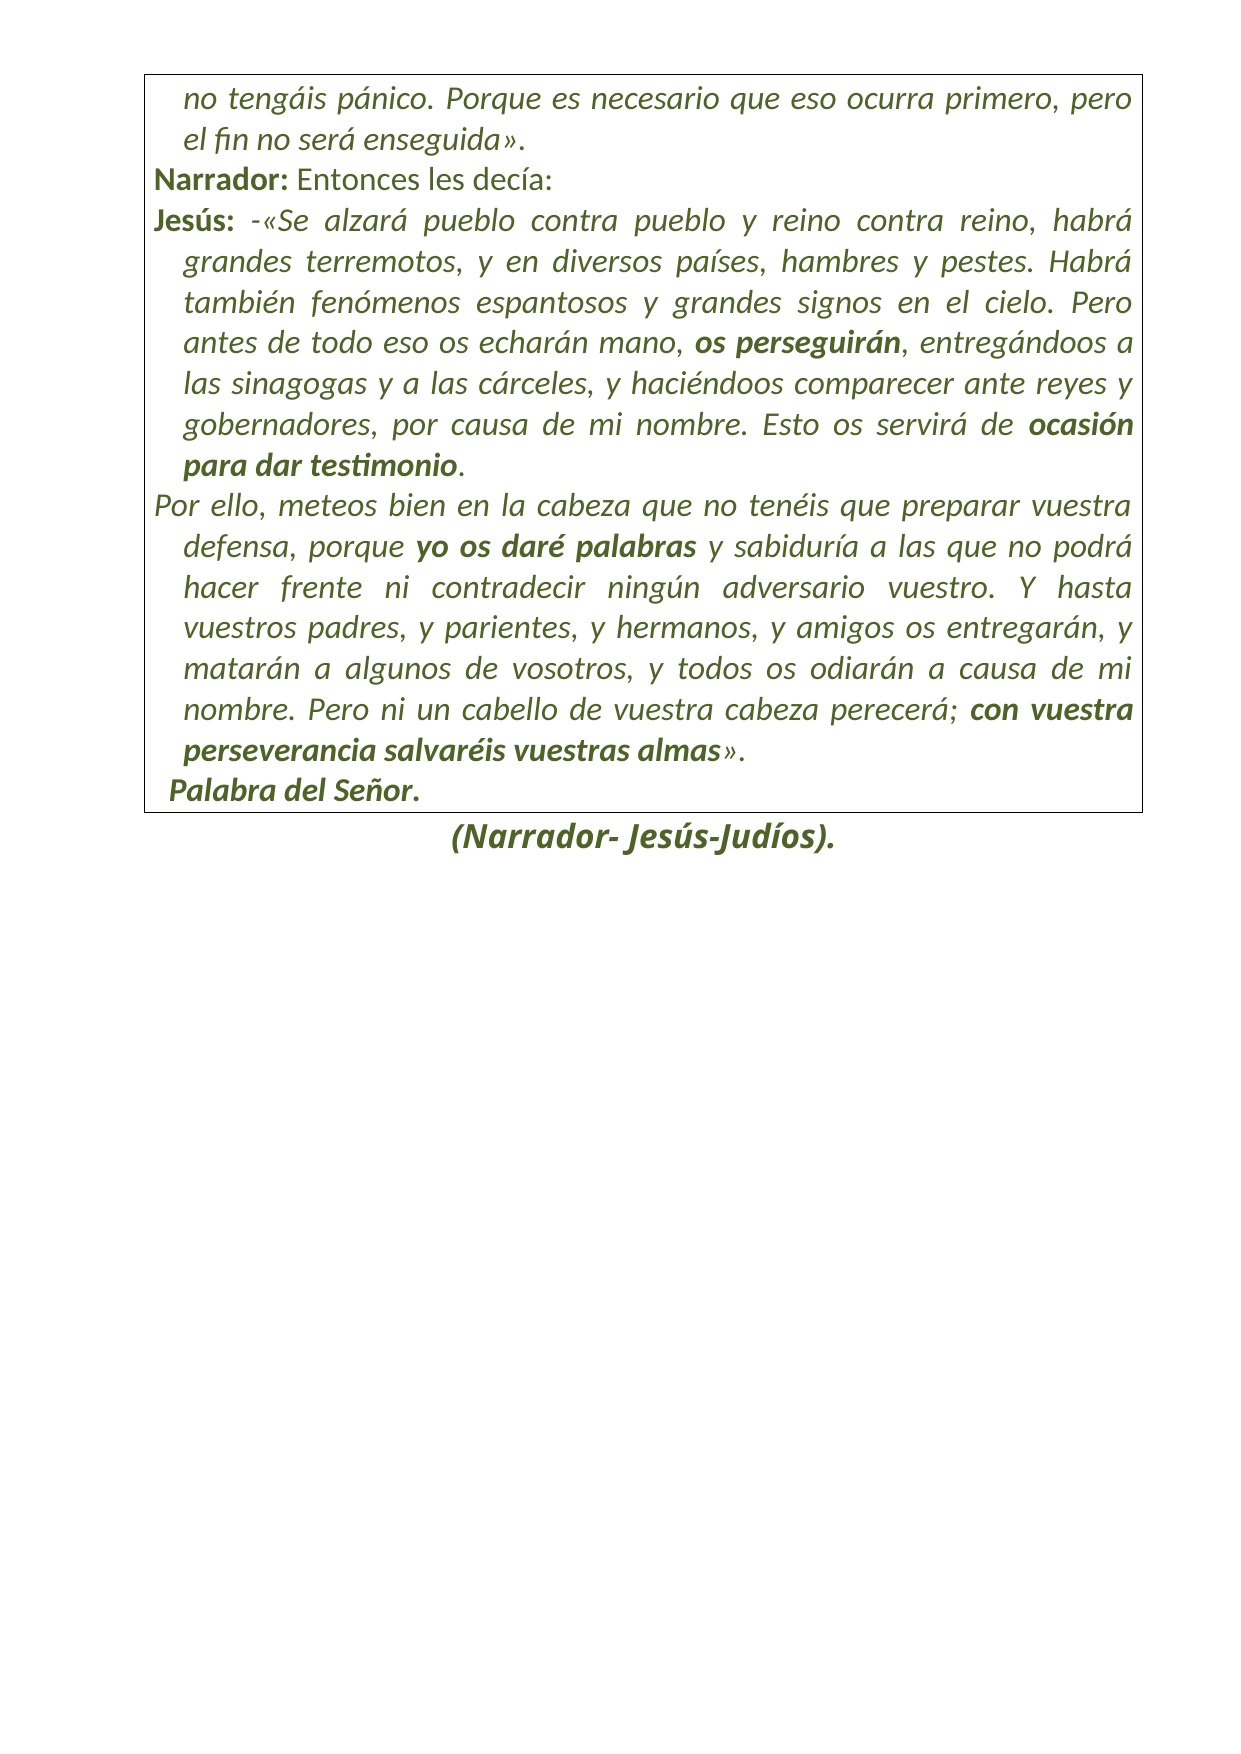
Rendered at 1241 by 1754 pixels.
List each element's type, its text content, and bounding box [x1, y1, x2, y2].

text Jesús: -«Se alzará pueblo contra pueblo y reino contra reino, habrá grandes terremotos, y en diversos países, hambres y pestes. Habrá también fenómenos espantosos y grandes signos en el cielo. Pero antes de todo eso os echarán mano, os perseguirán, entregándoos a las sinagogas y a las cárceles, y haciéndoos comparecer ante reyes y gobernadores, por causa de mi nombre. Esto os servirá de ocasión para dar testimonio. [145, 196, 1142, 481]
text Palabra del Señor. [145, 766, 1142, 812]
text Narrador: Entonces les decía: [145, 155, 1142, 196]
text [145, 75, 1142, 155]
text (Narrador- Jesús-Judíos). [153, 813, 1134, 859]
text Por ello, meteos bien en la cabeza que no tenéis que preparar vuestra defensa, porque yo os daré palabras y sabiduría a las que no podrá hacer frente ni contradecir ningún adversario vuestro. Y hasta vuestros padres, y parientes, y hermanos, y amigos os entregarán, y matarán a algunos de vosotros, y todos os odiarán a causa de mi nombre. Pero ni un cabello de vuestra cabeza perecerá; con vuestra perseverancia salvaréis vuestras almas». [145, 481, 1142, 766]
